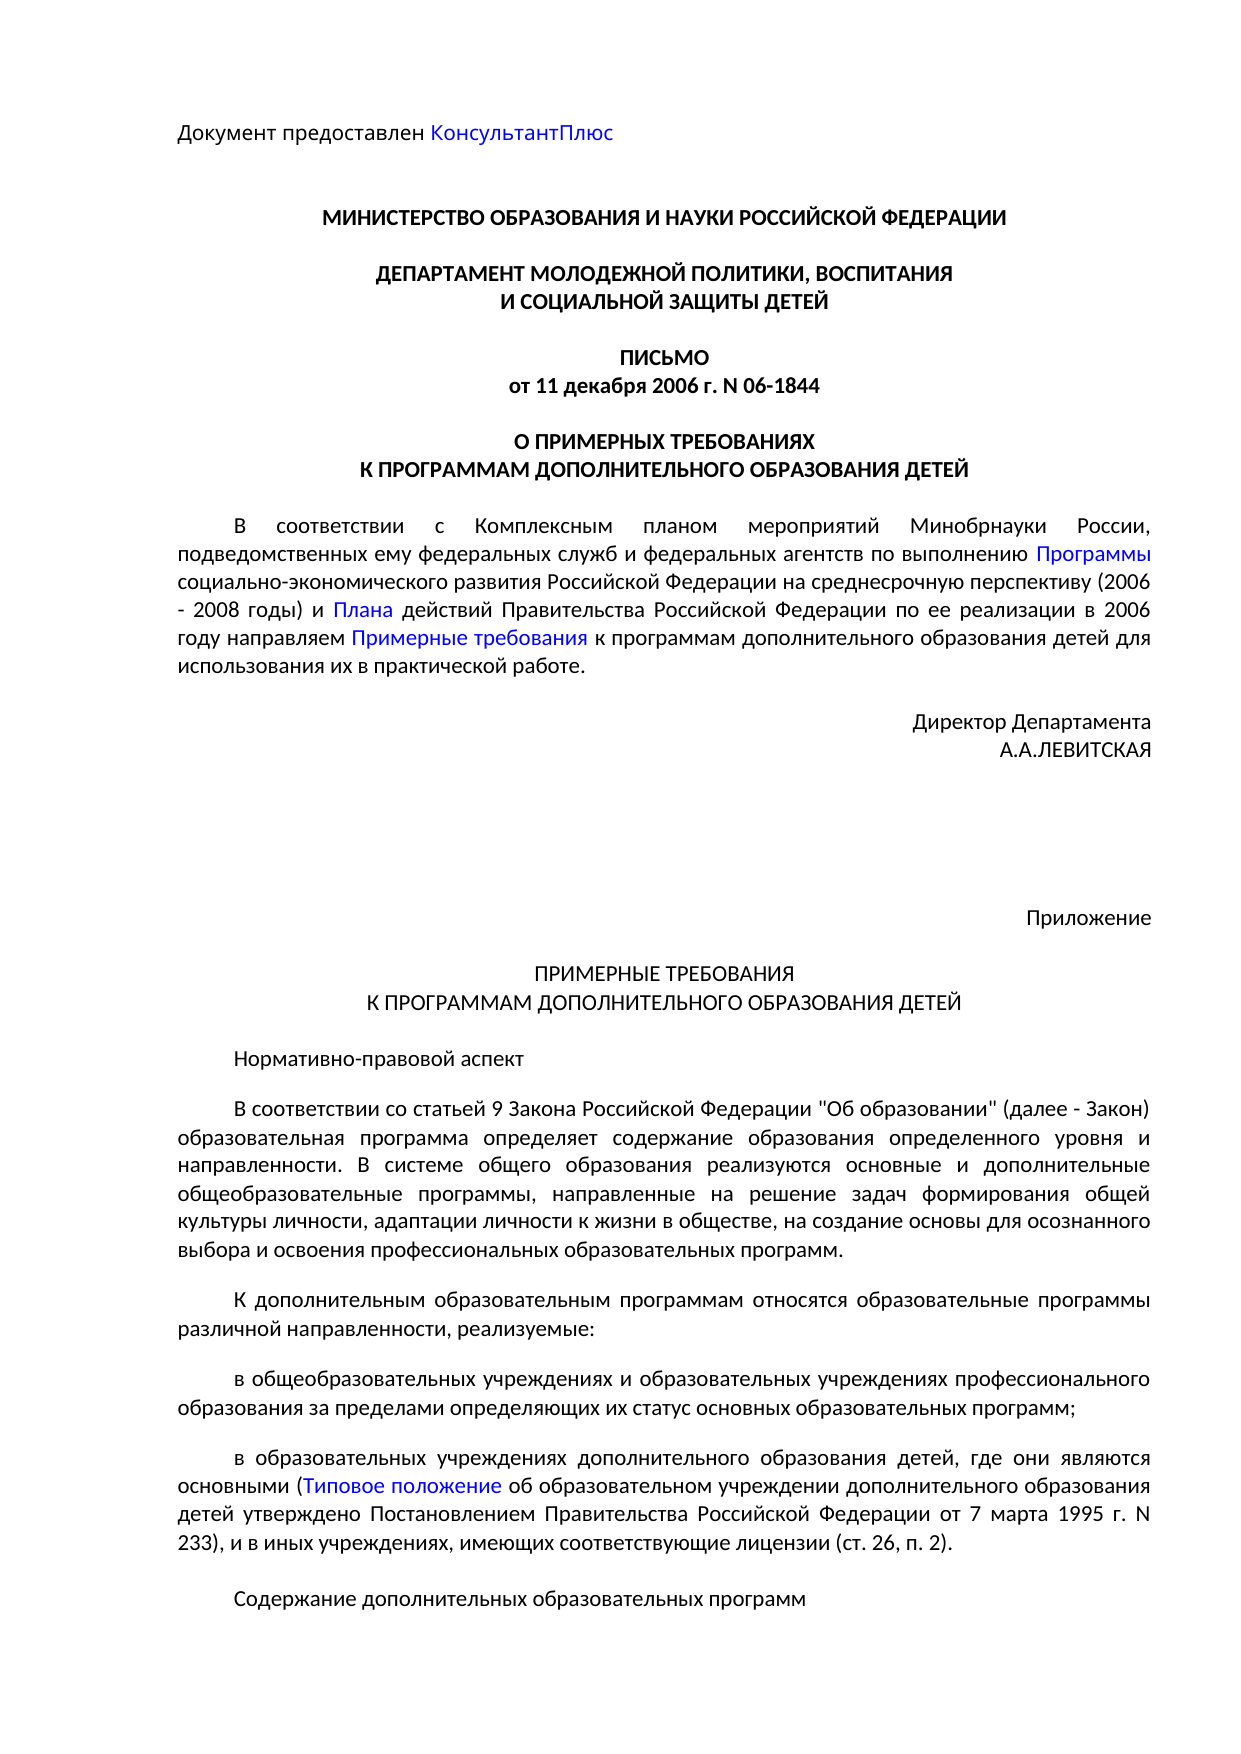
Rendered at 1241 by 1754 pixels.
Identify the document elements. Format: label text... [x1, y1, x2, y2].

text в общеобразовательных учреждениях и образовательных учреждениях профессионального образования за пределами определяющих их статус основных образовательных программ; [177, 1364, 1152, 1421]
title Документ предоставлен КонсультантПлюс [177, 118, 1152, 175]
title от 11 декабря 2006 г. N 06-1844 [177, 371, 1152, 399]
text К дополнительным образовательным программам относятся образовательные программы различной направленности, реализуемые: [177, 1286, 1152, 1342]
text К ПРОГРАММАМ ДОПОЛНИТЕЛЬНОГО ОБРАЗОВАНИЯ ДЕТЕЙ [177, 988, 1152, 1016]
title О ПРИМЕРНЫХ ТРЕБОВАНИЯХ [177, 427, 1152, 455]
text Директор Департамента [177, 707, 1152, 735]
text В соответствии с Комплексным планом мероприятий Минобрнауки России, подведомственных ему федеральных служб и федеральных агентств по выполнению Программы социально-экономического развития Российской Федерации на среднесрочную перспективу (2006 - 2008 годы) и Плана действий Правительства Российской Федерации по ее реализации в 2006 году направляем Примерные требования к программам дополнительного образования детей для использования их в практической работе. [177, 511, 1152, 679]
title К ПРОГРАММАМ ДОПОЛНИТЕЛЬНОГО ОБРАЗОВАНИЯ ДЕТЕЙ [177, 455, 1152, 483]
text Содержание дополнительных образовательных программ [177, 1584, 1152, 1612]
title ДЕПАРТАМЕНТ МОЛОДЕЖНОЙ ПОЛИТИКИ, ВОСПИТАНИЯ [177, 259, 1152, 287]
text Приложение [177, 903, 1152, 932]
text в образовательных учреждениях дополнительного образования детей, где они являются основными (Типовое положение об образовательном учреждении дополнительного образования детей утверждено Постановлением Правительства Российской Федерации от 7 марта 1995 г. N 233), и в иных учреждениях, имеющих соответствующие лицензии (ст. 26, п. 2). [177, 1443, 1152, 1556]
text А.А.ЛЕВИТСКАЯ [177, 735, 1152, 763]
title И СОЦИАЛЬНОЙ ЗАЩИТЫ ДЕТЕЙ [177, 287, 1152, 315]
text ПРИМЕРНЫЕ ТРЕБОВАНИЯ [177, 959, 1152, 988]
text Нормативно-правовой аспект [177, 1044, 1152, 1072]
title ПИСЬМО [177, 343, 1152, 371]
text В соответствии со статьей 9 Закона Российской Федерации "Об образовании" (далее - Закон) образовательная программа определяет содержание образования определенного уровня и направленности. В системе общего образования реализуются основные и дополнительные общеобразовательные программы, направленные на решение задач формирования общей культуры личности, адаптации личности к жизни в обществе, на создание основы для осознанного выбора и освоения профессиональных образовательных программ. [177, 1094, 1152, 1263]
title МИНИСТЕРСТВО ОБРАЗОВАНИЯ И НАУКИ РОССИЙСКОЙ ФЕДЕРАЦИИ [177, 203, 1152, 231]
